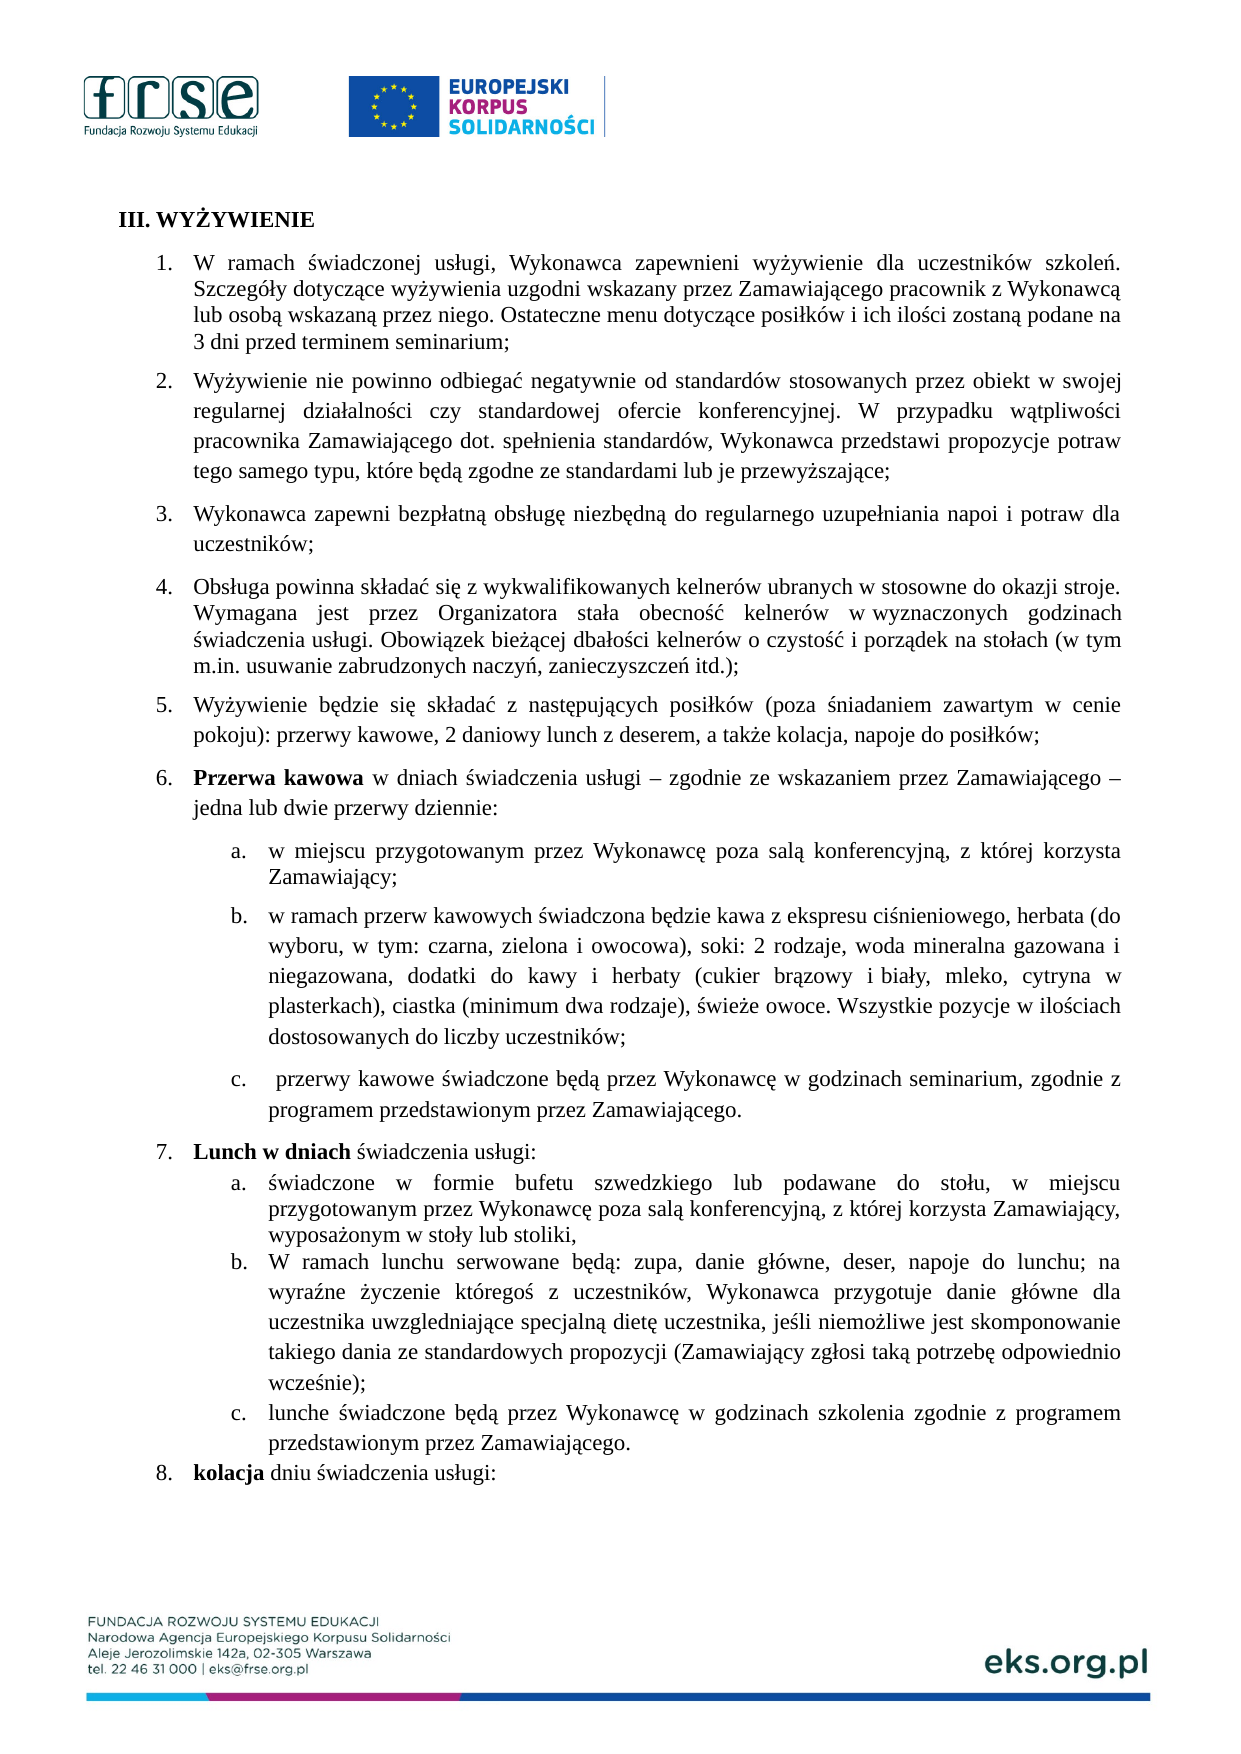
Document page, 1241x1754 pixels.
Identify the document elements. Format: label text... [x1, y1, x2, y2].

list W ramach lunchu serwowane będą: zupa, danie główne, deser, napoje do lunchu; na wyraźne życzenie któregoś z uczestników, Wykonawca przygotuje danie główne dla uczestnika uwzgledniające specjalną dietę uczestnika, jeśli niemożliwe jest skomponowanie takiego dania ze standardowych propozycji (Zamawiający zgłosi taką potrzebę odpowiednio wcześnie); [231, 1248, 1122, 1395]
picture [83, 76, 605, 137]
list w miejscu przygotowanym przez Wykonawcę poza salą konferencyjną, z której korzysta Zamawiający; [231, 837, 1122, 889]
text III. WYŻYWIENIE [118, 206, 1122, 232]
list Lunch w dniach świadczenia usługi: [156, 1138, 1122, 1165]
list lunche świadczone będą przez Wykonawcę w godzinach szkolenia zgodnie z programem przedstawionym przez Zamawiającego. [231, 1399, 1122, 1455]
list W ramach świadczonej usługi, Wykonawca zapewnieni wyżywienie dla uczestników szkoleń. Szczegóły dotyczące wyżywienia uzgodni wskazany przez Zamawiającego pracownik z Wykonawcą lub osobą wskazaną przez niego. Ostateczne menu dotyczące posiłków i ich ilości zostaną podane na 3 dni przed terminem seminarium; [156, 249, 1122, 354]
list Wyżywienie będzie się składać z następujących posiłków (poza śniadaniem zawartym w cenie pokoju): przerwy kawowe, 2 daniowy lunch z deserem, a także kolacja, napoje do posiłków; [156, 691, 1122, 747]
picture [0, 1568, 1241, 1716]
list Przerwa kawowa w dniach świadczenia usługi – zgodnie ze wskazaniem przez Zamawiającego – jedna lub dwie przerwy dziennie: [156, 764, 1122, 820]
list świadczone w formie bufetu szwedzkiego lub podawane do stołu, w miejscu przygotowanym przez Wykonawcę poza salą konferencyjną, z której korzysta Zamawiający, wyposażonym w stoły lub stoliki, [231, 1169, 1122, 1248]
list Wykonawca zapewni bezpłatną obsługę niezbędną do regularnego uzupełniania napoi i potraw dla uczestników; [156, 500, 1122, 557]
list w ramach przerw kawowych świadczona będzie kawa z ekspresu ciśnieniowego, herbata (do wyboru, w tym: czarna, zielona i owocowa), soki: 2 rodzaje, woda mineralna gazowana i niegazowana, dodatki do kawy i herbaty (cukier brązowy i biały, mleko, cytryna w plasterkach), ciastka (minimum dwa rodzaje), świeże owoce. Wszystkie pozycje w ilościach dostosowanych do liczby uczestników; [231, 902, 1122, 1049]
list kolacja dniu świadczenia usługi: [156, 1459, 1122, 1486]
list przerwy kawowe świadczone będą przez Wykonawcę w godzinach seminarium, zgodnie z programem przedstawionym przez Zamawiającego. [231, 1066, 1122, 1122]
list Wyżywienie nie powinno odbiegać negatywnie od standardów stosowanych przez obiekt w swojej regularnej działalności czy standardowej ofercie konferencyjnej. W przypadku wątpliwości pracownika Zamawiającego dot. spełnienia standardów, Wykonawca przedstawi propozycje potraw tego samego typu, które będą zgodne ze standardami lub je przewyższające; [156, 367, 1122, 484]
list Obsługa powinna składać się z wykwalifikowanych kelnerów ubranych w stosowne do okazji stroje. Wymagana jest przez Organizatora stała obecność kelnerów w wyznaczonych godzinach świadczenia usługi. Obowiązek bieżącej dbałości kelnerów o czystość i porządek na stołach (w tym m.in. usuwanie zabrudzonych naczyń, zanieczyszczeń itd.); [156, 573, 1122, 678]
